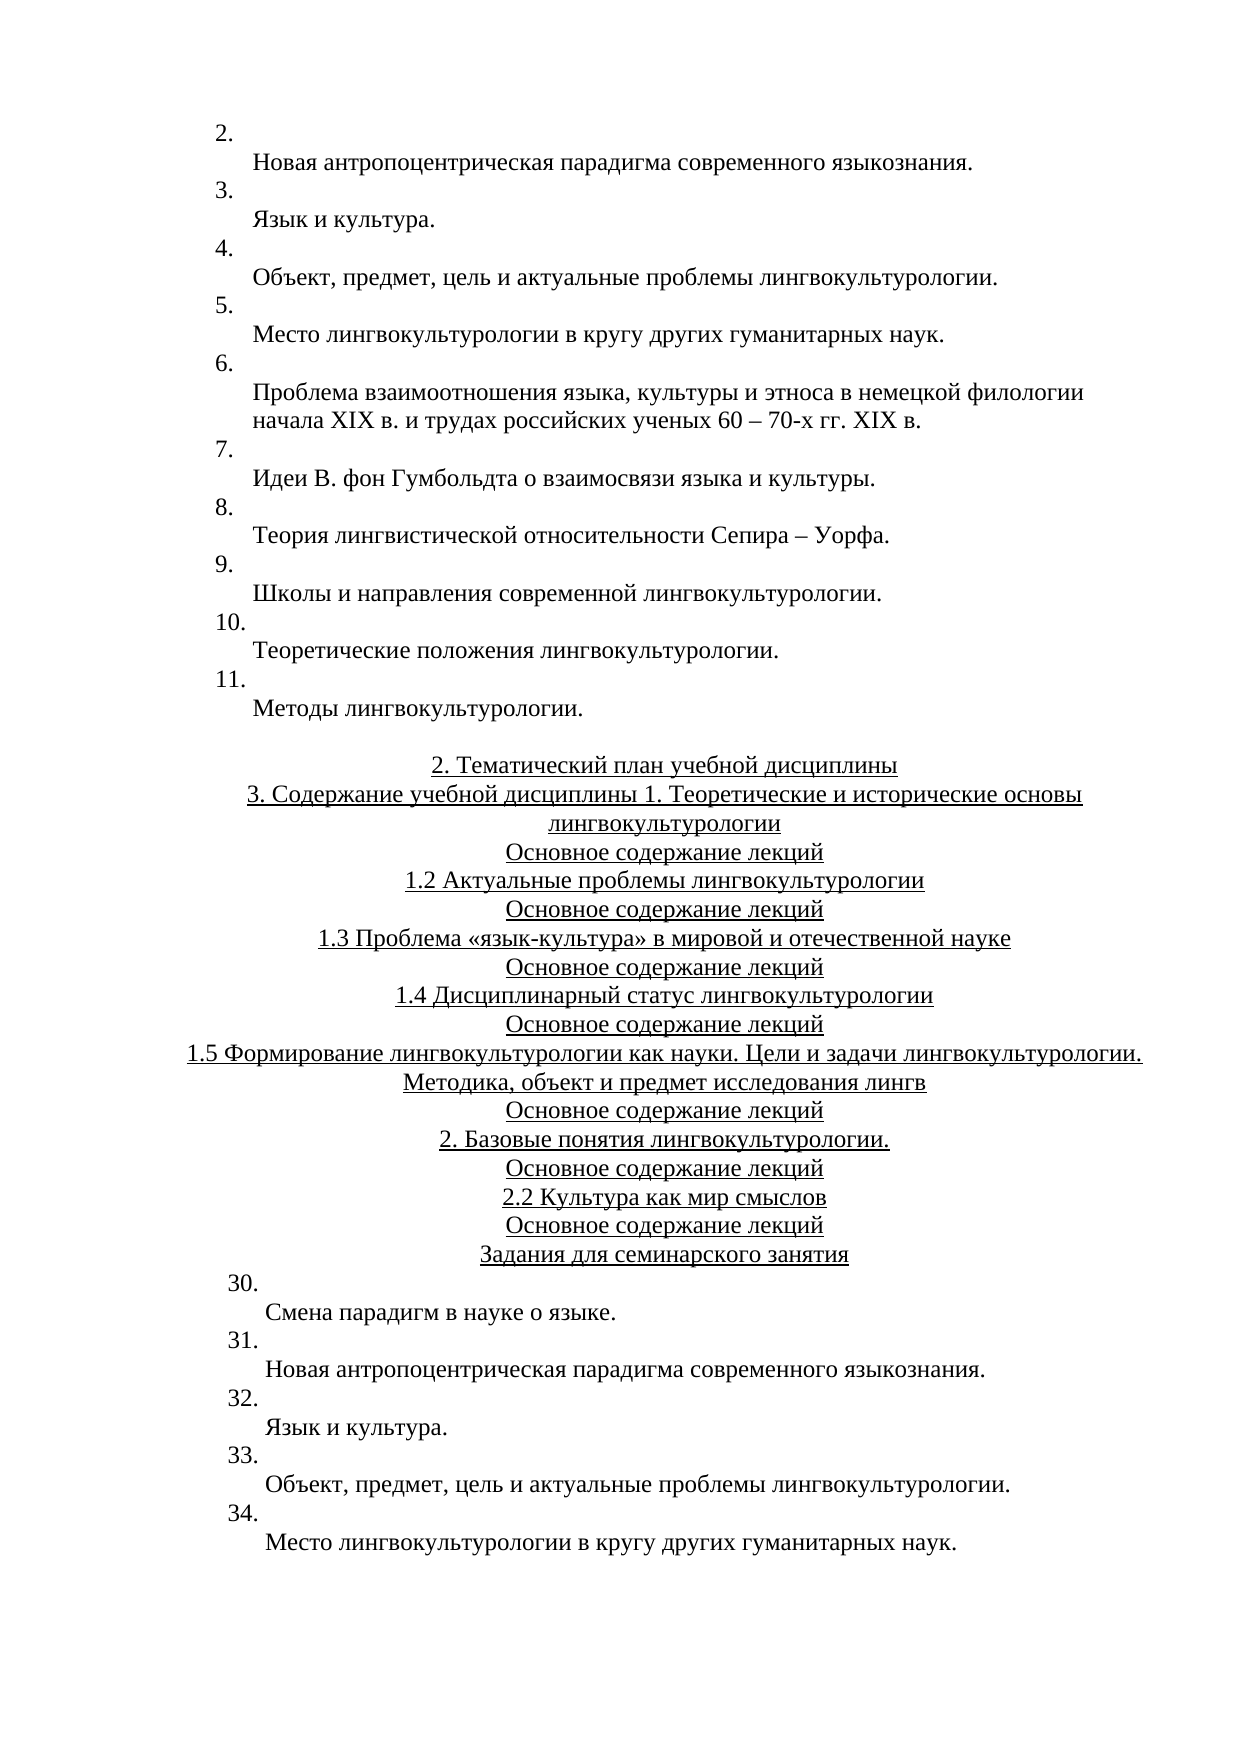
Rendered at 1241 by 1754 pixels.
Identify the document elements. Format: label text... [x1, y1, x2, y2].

list Новая антропоцентрическая парадигма современного языкознания. [215, 118, 1152, 176]
text 2. Тематический план учебной дисциплины 3. Содержание учебной дисциплины 1. Теоретические и исторические основы лингвокультурологии Основное содержание лекций 1.2 Актуальные проблемы лингвокультурологии Основное содержание лекций 1.3 Проблема «язык-культура» в мировой и отечественной науке Основное содержание лекций 1.4 Дисциплинарный статус лингвокультурологии Основное содержание лекций 1.5 Формирование лингвокультурологии как науки. Цели и задачи лингвокультурологии. Методика, объект и предмет исследования лингв Основное содержание лекций 2. Базовые понятия лингвокультурологии. Основное содержание лекций 2.2 Культура как мир смыслов Основное содержание лекций Задания для семинарского занятия [177, 722, 1152, 1268]
list Школы и направления современной лингвокультурологии. [215, 549, 1152, 607]
list Смена парадигм в науке о языке. [227, 1268, 1152, 1326]
list Проблема взаимоотношения языка, культуры и этноса в немецкой филологии начала XIX в. и трудах российских ученых 60 – 70-х гг. XIX в. [215, 348, 1152, 434]
list Методы лингвокультурологии. [215, 664, 1152, 722]
list Объект, предмет, цель и актуальные проблемы лингвокультурологии. [227, 1441, 1152, 1498]
list Объект, предмет, цель и актуальные проблемы лингвокультурологии. [215, 233, 1152, 291]
list Язык и культура. [215, 176, 1152, 233]
list Новая антропоцентрическая парадигма современного языкознания. [227, 1326, 1152, 1383]
list Место лингвокультурологии в кругу других гуманитарных наук. [215, 291, 1152, 348]
list Идеи В. фон Гумбольдта о взаимосвязи языка и культуры. [215, 434, 1152, 492]
list Теоретические положения лингвокультурологии. [215, 607, 1152, 664]
list Язык и культура. [227, 1383, 1152, 1441]
list Теория лингвистической относительности Сепира – Уорфа. [215, 492, 1152, 549]
list Место лингвокультурологии в кругу других гуманитарных наук. [227, 1498, 1152, 1556]
